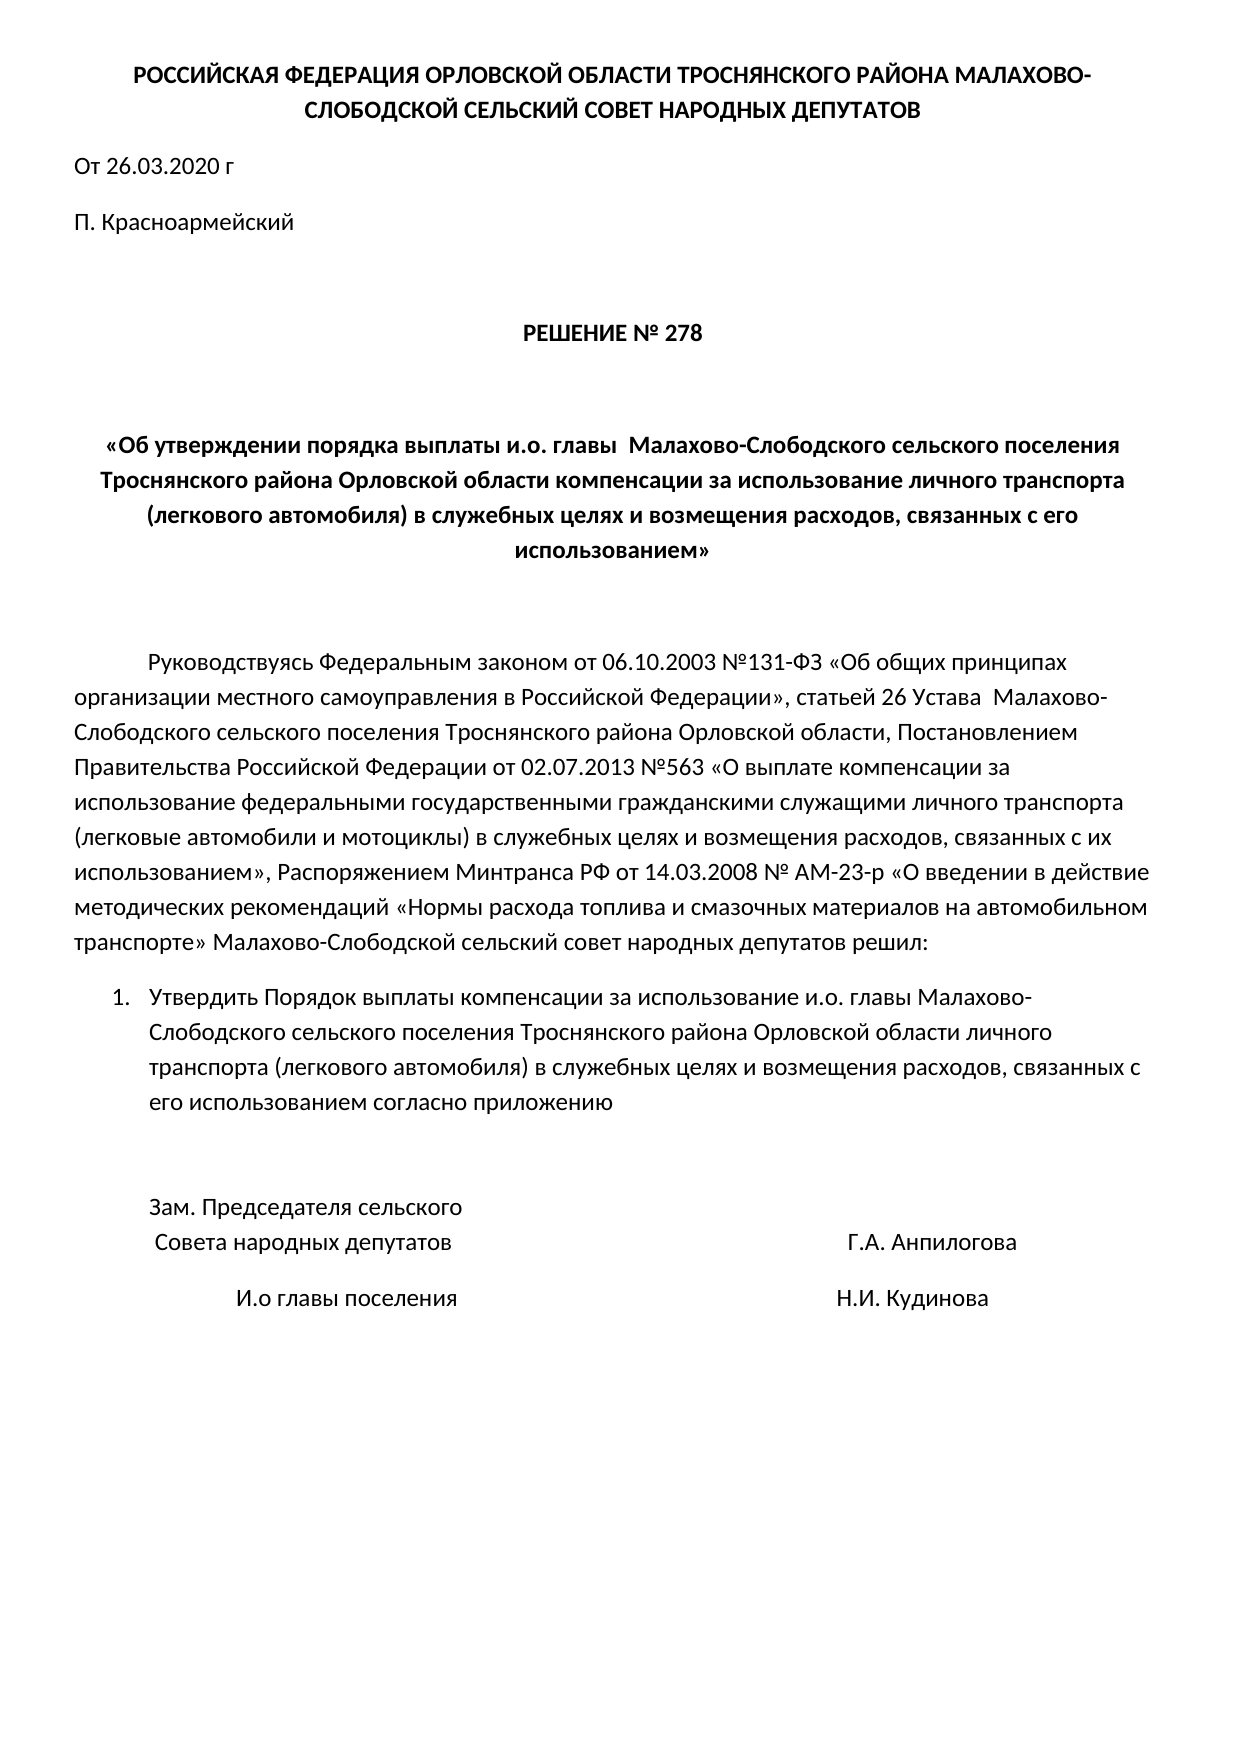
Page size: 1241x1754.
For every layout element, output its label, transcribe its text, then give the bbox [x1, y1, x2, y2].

list Совета народных депутатов Г.А. Анпилогова [149, 1227, 1152, 1257]
text От 26.03.2020 г [74, 150, 1152, 180]
text «Об утверждении порядка выплаты и.о. главы Малахово-Слободского сельского поселения Троснянского района Орловской области компенсации за использование личного транспорта (легкового автомобиля) в служебных целях и возмещения расходов, связанных с его использованием» [74, 429, 1152, 564]
text РОССИЙСКАЯ ФЕДЕРАЦИЯ ОРЛОВСКОЙ ОБЛАСТИ ТРОСНЯНСКОГО РАЙОНА МАЛАХОВО-СЛОБОДСКОЙ СЕЛЬСКИЙ СОВЕТ НАРОДНЫХ ДЕПУТАТОВ [74, 59, 1152, 124]
list Утвердить Порядок выплаты компенсации за использование и.о. главы Малахово-Слободского сельского поселения Троснянского района Орловской области личного транспорта (легкового автомобиля) в служебных целях и возмещения расходов, связанных с его использованием согласно приложению [111, 982, 1152, 1117]
text Руководствуясь Федеральным законом от 06.10.2003 №131-ФЗ «Об общих принципах организации местного самоуправления в Российской Федерации», статьей 26 Устава Малахово-Слободского сельского поселения Троснянского района Орловской области, Постановлением Правительства Российской Федерации от 02.07.2013 №563 «О выплате компенсации за использование федеральными государственными гражданскими служащими личного транспорта (легковые автомобили и мотоциклы) в служебных целях и возмещения расходов, связанных с их использованием», Распоряжением Минтранса РФ от 14.03.2008 № АМ-23-р «О введении в действие методических рекомендаций «Нормы расхода топлива и смазочных материалов на автомобильном транспорте» Малахово-Слободской сельский совет народных депутатов решил: [74, 646, 1152, 956]
text РЕШЕНИЕ № 278 [74, 317, 1152, 348]
text И.о главы поселения Н.И. Кудинова [74, 1282, 1152, 1313]
list Зам. Председателя сельского [149, 1192, 1152, 1222]
text П. Красноармейский [74, 206, 1152, 236]
